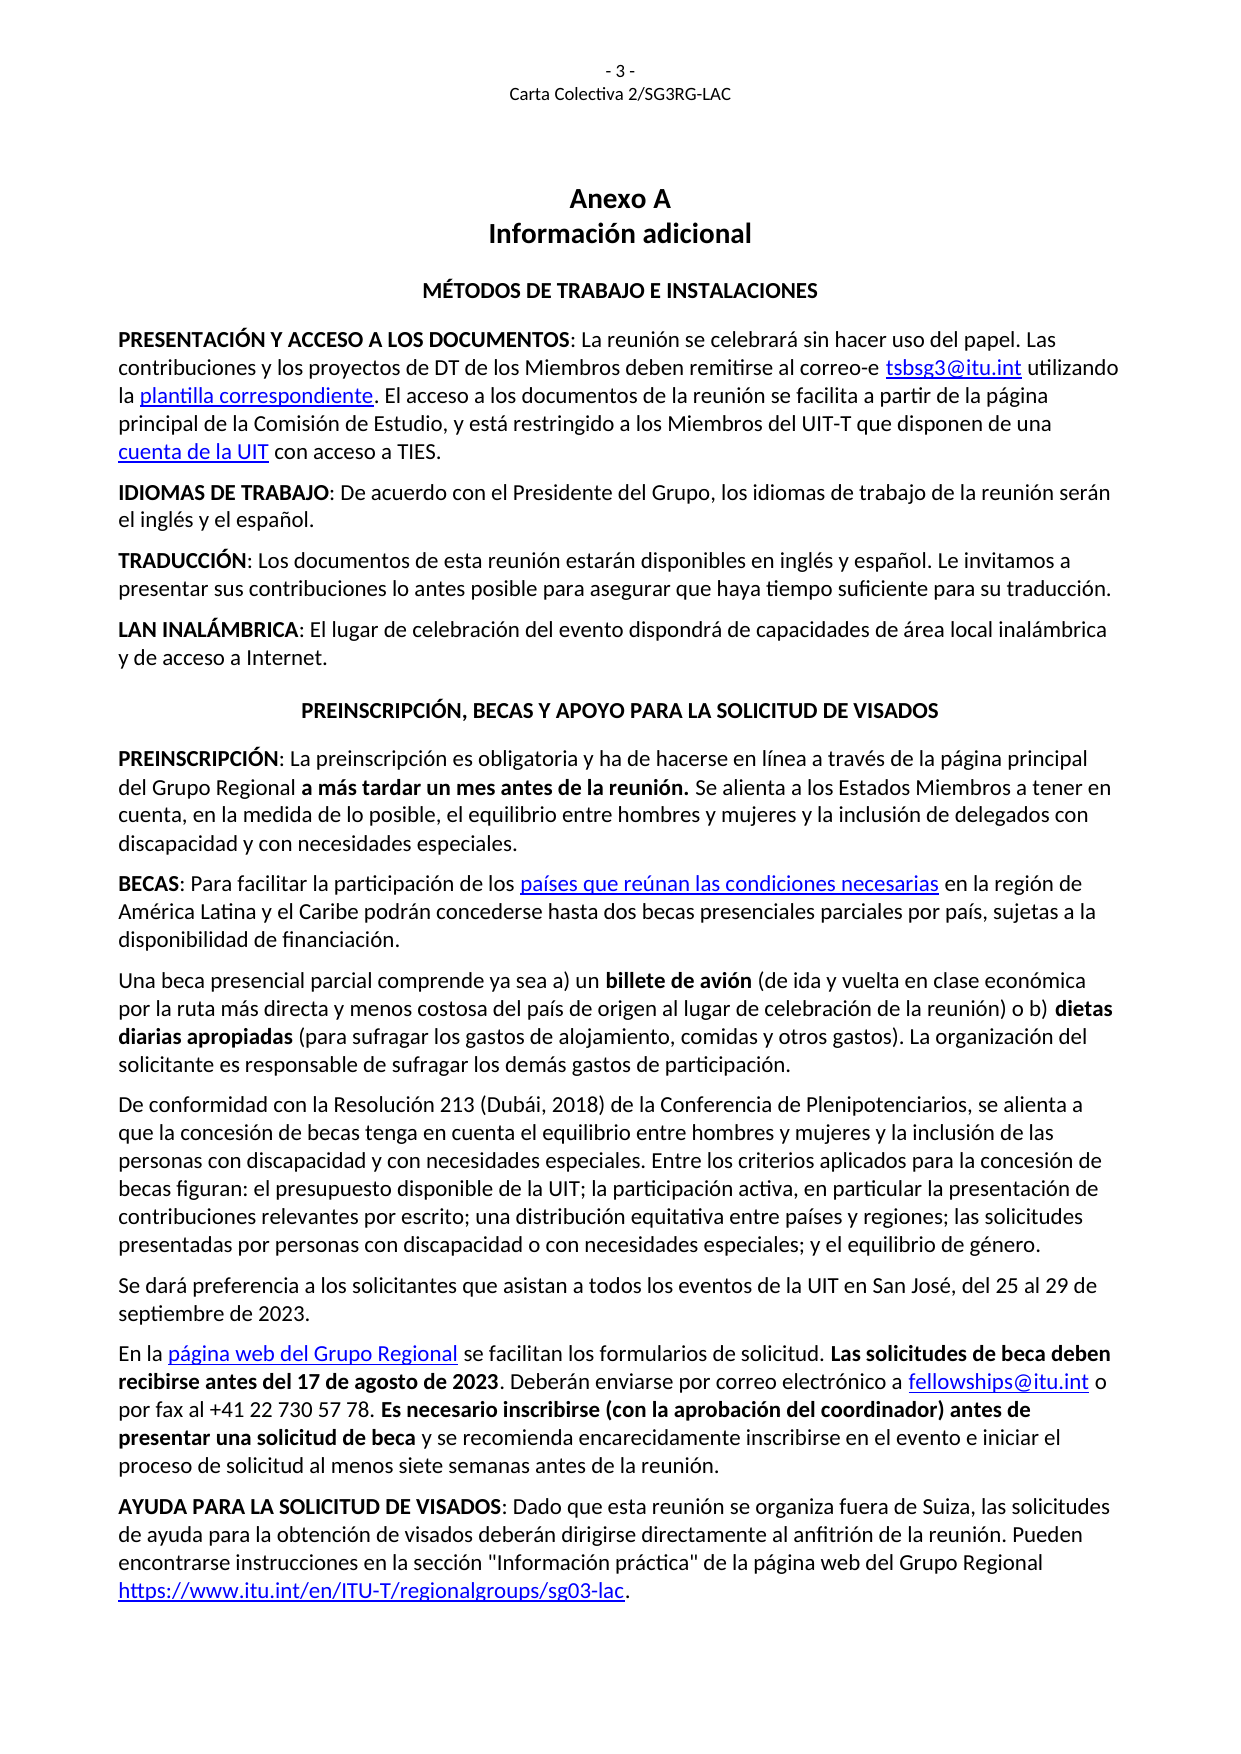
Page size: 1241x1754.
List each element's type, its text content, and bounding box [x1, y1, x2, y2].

text BECAS: Para facilitar la participación de los países que reúnan las condiciones necesarias en la región de América Latina y el Caribe podrán concederse hasta dos becas presenciales parciales por país, sujetas a la disponibilidad de financiación. [118, 869, 1122, 953]
text Una beca presencial parcial comprende ya sea a) un billete de avión (de ida y vuelta en clase económica por la ruta más directa y menos costosa del país de origen al lugar de celebración de la reunión) o b) dietas diarias apropiadas (para sufragar los gastos de alojamiento, comidas y otros gastos). La organización del solicitante es responsable de sufragar los demás gastos de participación. [118, 966, 1122, 1078]
text TRADUCCIÓN: Los documentos de esta reunión estarán disponibles en inglés y español. Le invitamos a presentar sus contribuciones lo antes posible para asegurar que haya tiempo suficiente para su traducción. [118, 546, 1142, 602]
text PREINSCRIPCIÓN: La preinscripción es obligatoria y ha de hacerse en línea a través de la página principal del Grupo Regional a más tardar un mes antes de la reunión. Se alienta a los Estados Miembros a tener en cuenta, en la medida de lo posible, el equilibrio entre hombres y mujeres y la inclusión de delegados con discapacidad y con necesidades especiales. [118, 744, 1122, 857]
text IDIOMAS DE TRABAJO: De acuerdo con el Presidente del Grupo, los idiomas de trabajo de la reunión serán el inglés y el español. [118, 478, 1122, 534]
text En la página web del Grupo Regional se facilitan los formularios de solicitud. Las solicitudes de beca deben recibirse antes del 17 de agosto de 2023. Deberán enviarse por correo electrónico a fellowships@itu.int o por fax al +41 22 730 57 78. Es necesario inscribirse (con la aprobación del coordinador) antes de presentar una solicitud de beca y se recomienda encarecidamente inscribirse en el evento e iniciar el proceso de solicitud al menos siete semanas antes de la reunión. [118, 1339, 1122, 1479]
text AYUDA PARA LA SOLICITUD DE VISADOS: Dado que esta reunión se organiza fuera de Suiza, las solicitudes de ayuda para la obtención de visados deberán dirigirse directamente al anfitrión de la reunión. Pueden encontrarse instrucciones en la sección "Información práctica" de la página web del Grupo Regional https://www.itu.int/en/ITU-T/regionalgroups/sg03-lac. [118, 1492, 1122, 1604]
title Anexo A Información adicional [118, 180, 1122, 251]
title MÉTODOS DE TRABAJO E INSTALACIONES [118, 276, 1122, 304]
text Se dará preferencia a los solicitantes que asistan a todos los eventos de la UIT en San José, del 25 al 29 de septiembre de 2023. [118, 1271, 1122, 1327]
text PRESENTACIÓN Y ACCESO A LOS DOCUMENTOS: La reunión se celebrará sin hacer uso del papel. Las contribuciones y los proyectos de DT de los Miembros deben remitirse al correo-e tsbsg3@itu.int utilizando la plantilla correspondiente. El acceso a los documentos de la reunión se facilita a partir de la página principal de la Comisión de Estudio, y está restringido a los Miembros del UIT-T que disponen de una cuenta de la UIT con acceso a TIES. [118, 325, 1122, 465]
title PREINSCRIPCIÓN, BECAS Y APOYO PARA LA SOLICITUD DE VISADOS [118, 696, 1122, 724]
text LAN INALÁMBRICA: El lugar de celebración del evento dispondrá de capacidades de área local inalámbrica y de acceso a Internet. [118, 615, 1122, 671]
text De conformidad con la Resolución 213 (Dubái, 2018) de la Conferencia de Plenipotenciarios, se alienta a que la concesión de becas tenga en cuenta el equilibrio entre hombres y mujeres y la inclusión de las personas con discapacidad y con necesidades especiales. Entre los criterios aplicados para la concesión de becas figuran: el presupuesto disponible de la UIT; la participación activa, en particular la presentación de contribuciones relevantes por escrito; una distribución equitativa entre países y regiones; las solicitudes presentadas por personas con discapacidad o con necesidades especiales; y el equilibrio de género. [118, 1090, 1122, 1258]
